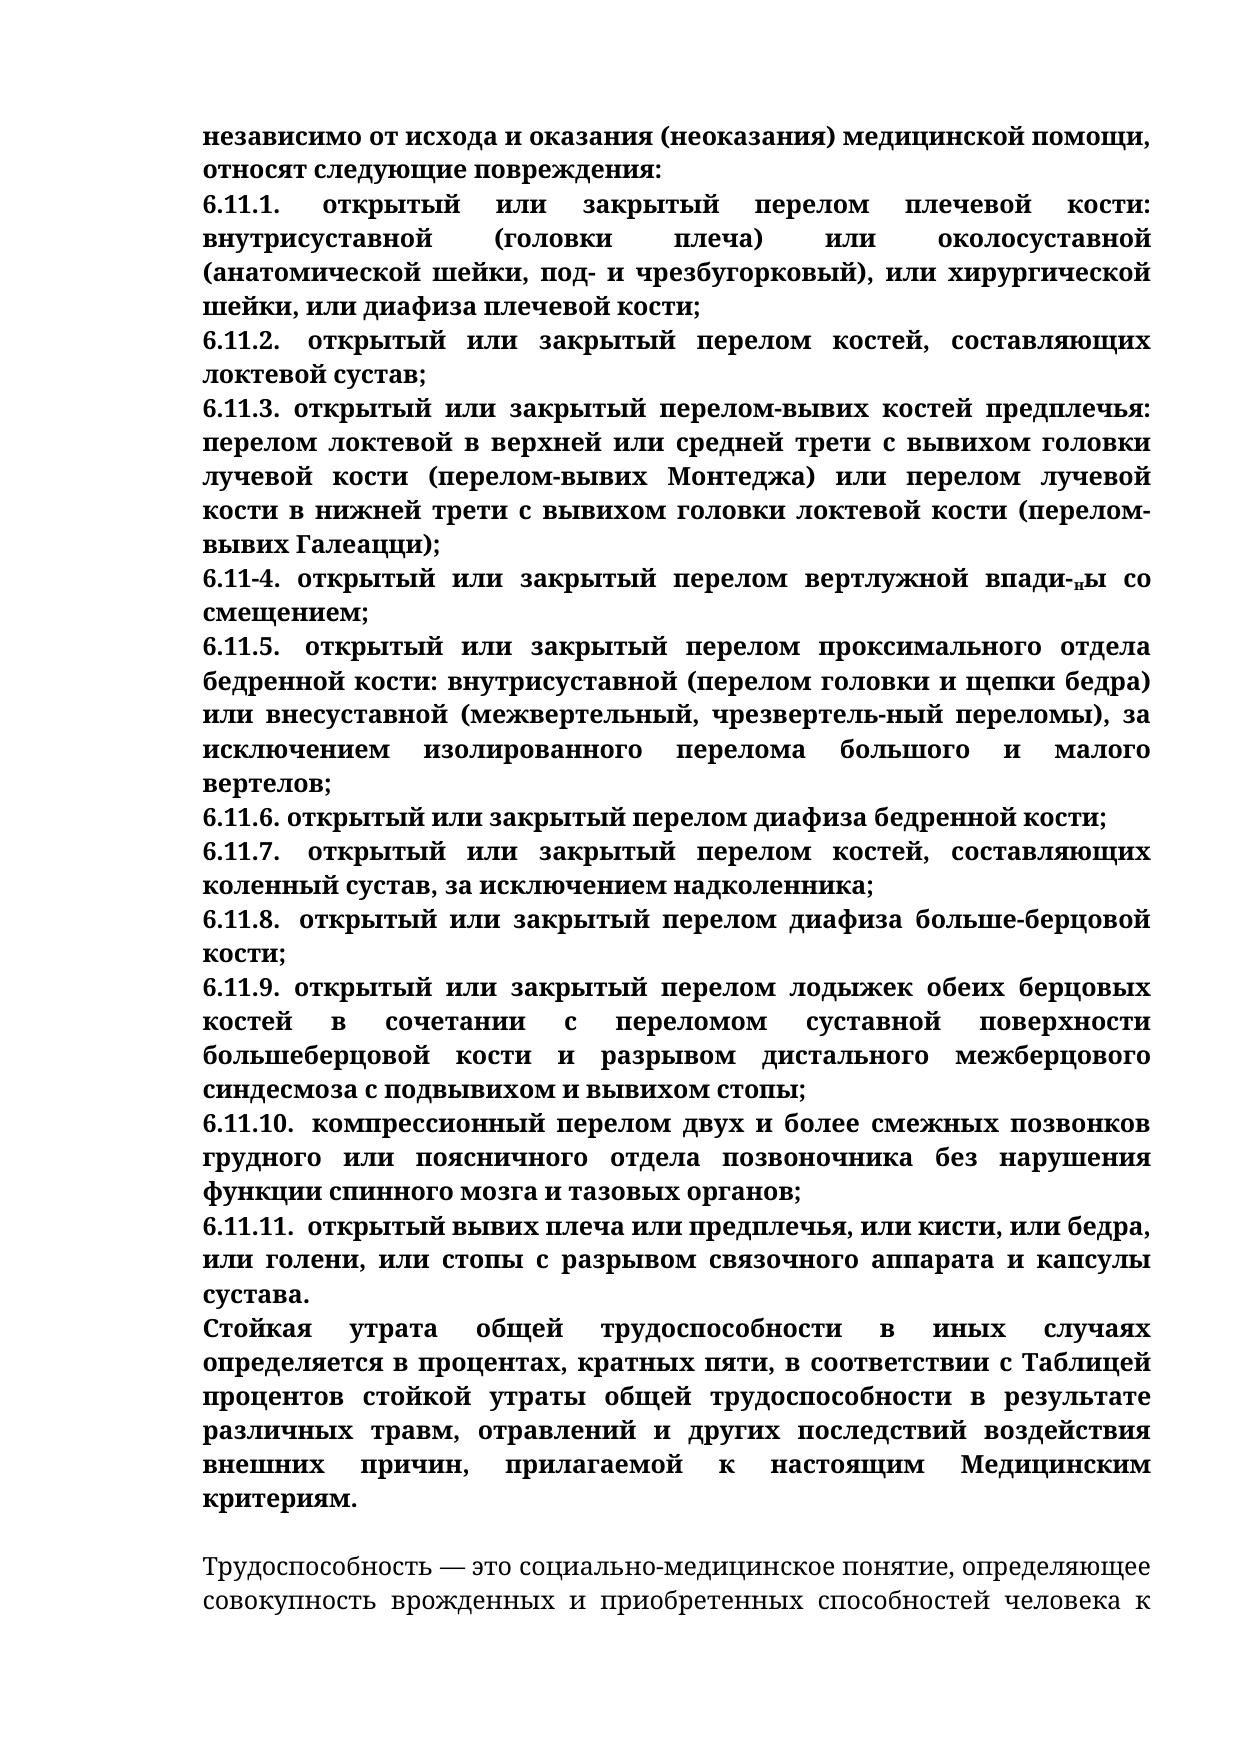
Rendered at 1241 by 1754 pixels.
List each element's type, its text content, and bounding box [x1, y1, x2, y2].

text 6.11.9. открытый или закрытый перелом лодыжек обеих берцовых костей в сочетании с переломом суставной поверхности большеберцовой кости и разрывом дистального межберцового синдесмоза с подвывихом и вывихом стопы; [202, 970, 1152, 1106]
text 6.11.6. открытый или закрытый перелом диафиза бедренной кости; [202, 799, 1152, 833]
text Стойкая утрата общей трудоспособности в иных случаях определяется в процентах, кратных пяти, в соответствии с Таблицей процентов стойкой утраты общей трудоспособности в результате различных травм, отравлений и других последствий воздействия внешних причин, прилагаемой к настоящим Медицинским критериям. [202, 1310, 1152, 1515]
text 6.11.1. открытый или закрытый перелом плечевой кости: внутрисуставной (головки плеча) или околосуставной (анатомической шейки, под- и чрезбугорковый), или хирургической шейки, или диафиза плечевой кости; [202, 186, 1152, 322]
text 6.11.8. открытый или закрытый перелом диафиза больше-берцовой кости; [202, 902, 1152, 970]
text 6.11.11. открытый вывих плеча или предплечья, или кисти, или бедра, или голени, или стопы с разрывом связочного аппарата и капсулы сустава. [202, 1208, 1152, 1310]
text 6.11-4. открытый или закрытый перелом вертлужной впади-ны со смещением; [202, 561, 1152, 629]
text 6.11.3. открытый или закрытый перелом-вывих костей предплечья: перелом локтевой в верхней или средней трети с вывихом головки лучевой кости (перелом-вывих Монтеджа) или перелом лучевой кости в нижней трети с вывихом головки локтевой кости (перелом-вывих Галеацци); [202, 391, 1152, 561]
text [202, 1549, 1152, 1617]
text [202, 118, 1152, 186]
text 6.11.2. открытый или закрытый перелом костей, составляющих локтевой сустав; [202, 322, 1152, 391]
text 6.11.10. компрессионный перелом двух и более смежных позвонков грудного или поясничного отдела позвоночника без нарушения функции спинного мозга и тазовых органов; [202, 1106, 1152, 1208]
text 6.11.7. открытый или закрытый перелом костей, составляющих коленный сустав, за исключением надколенника; [202, 833, 1152, 902]
text 6.11.5. открытый или закрытый перелом проксимального отдела бедренной кости: внутрисуставной (перелом головки и щепки бедра) или внесуставной (межвертельный, чрезвертель-ный переломы), за исключением изолированного перелома большого и малого вертелов; [202, 629, 1152, 799]
